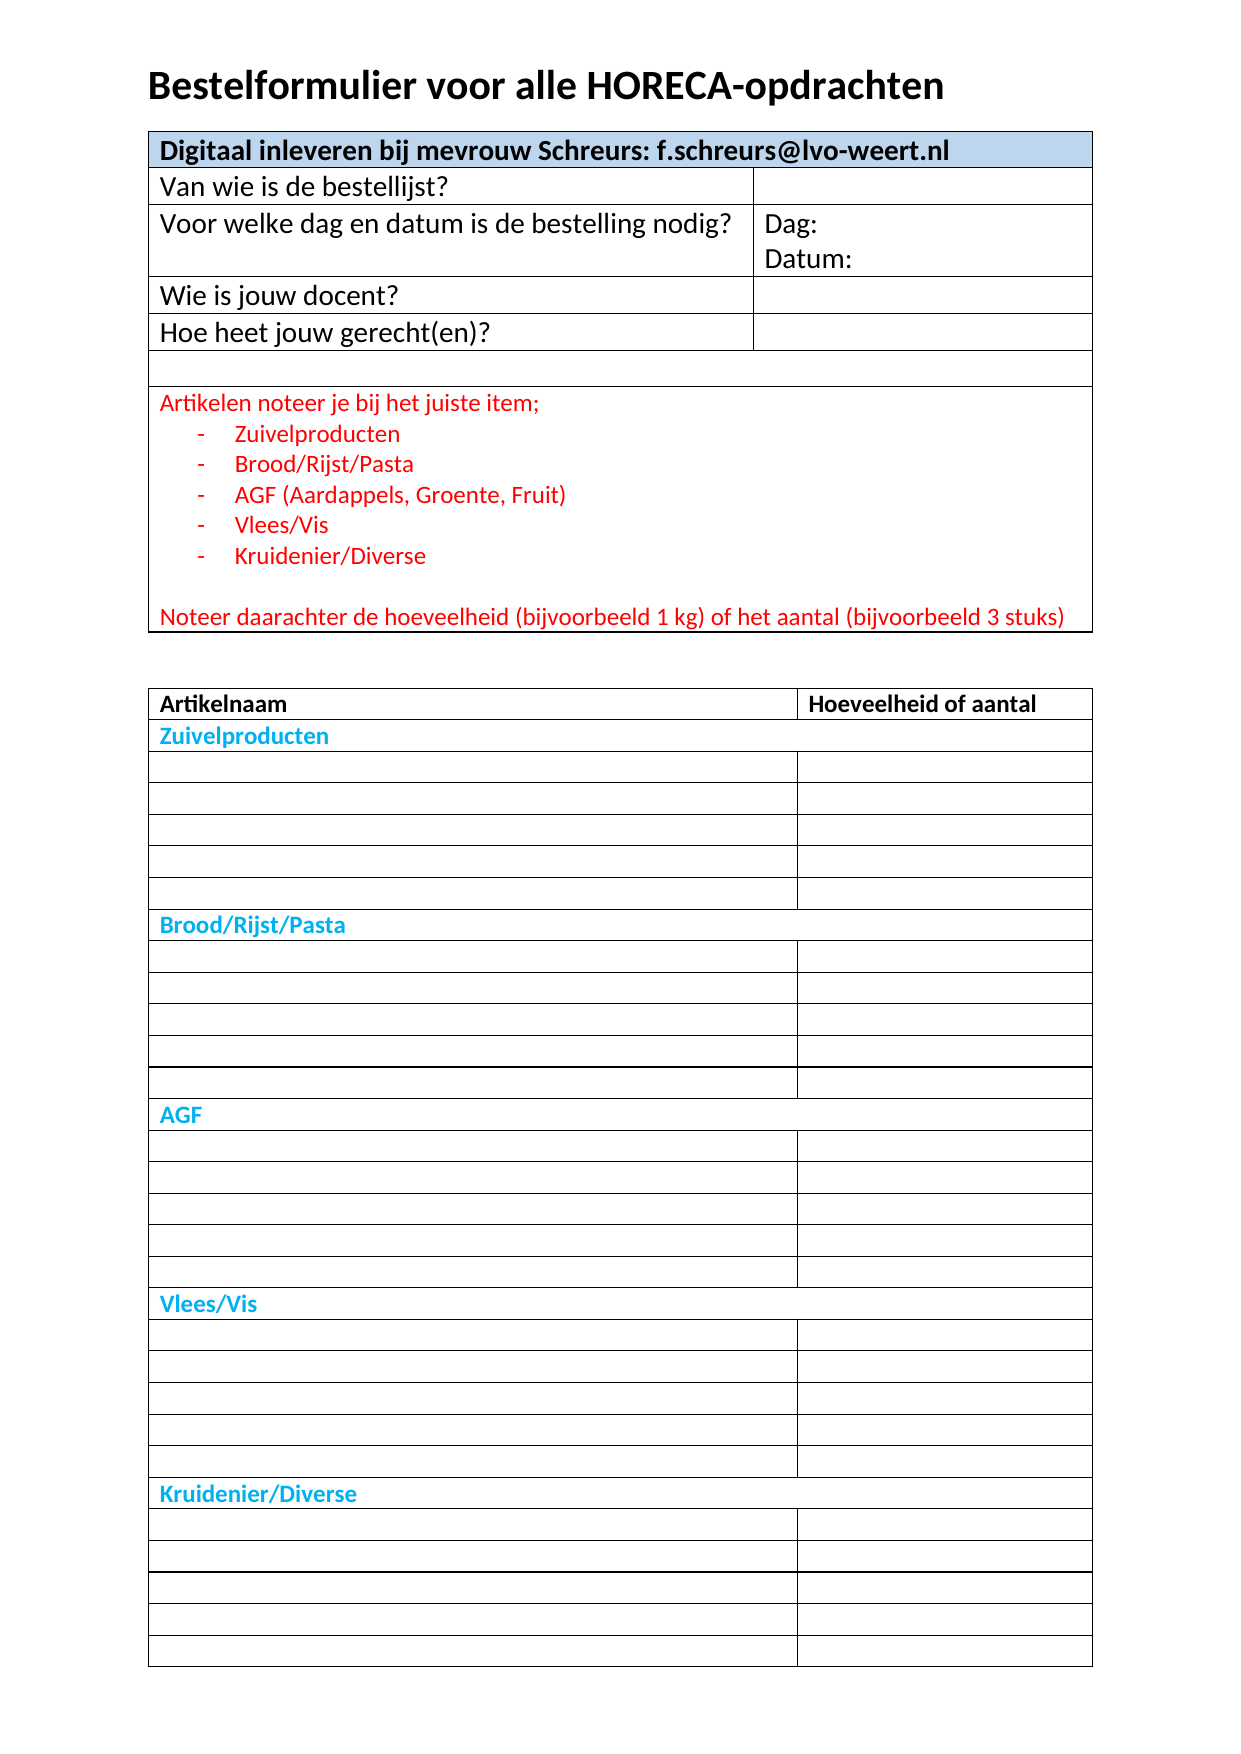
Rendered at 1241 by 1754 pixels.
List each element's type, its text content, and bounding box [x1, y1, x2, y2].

table_cell [149, 1162, 797, 1193]
table_cell Wie is jouw docent? [149, 277, 753, 313]
table_cell [149, 973, 797, 1003]
table_cell [798, 1446, 1092, 1477]
table_cell Van wie is de bestellijst? [149, 168, 753, 204]
table_header Digitaal inleveren bij mevrouw Schreurs: f.schreurs@lvo-weert.nl [149, 132, 1092, 167]
table_cell [149, 1257, 797, 1287]
table_cell AGF [149, 1099, 1092, 1129]
table_cell [754, 168, 1092, 204]
table_cell Hoe heet jouw gerecht(en)? [149, 314, 753, 349]
table_cell [798, 1036, 1092, 1066]
table_header Hoeveelheid of aantal [798, 689, 1092, 719]
table_cell [149, 1351, 797, 1382]
table_cell [149, 1415, 797, 1445]
table_cell [798, 1383, 1092, 1413]
table_cell [798, 1573, 1092, 1603]
table_cell [798, 1004, 1092, 1035]
table_cell [798, 1320, 1092, 1350]
table_cell [149, 752, 797, 782]
table_cell [798, 815, 1092, 845]
table_cell [798, 941, 1092, 972]
table_cell [798, 878, 1092, 908]
table_cell [149, 878, 797, 908]
table_cell [798, 1415, 1092, 1445]
table_cell [149, 1036, 797, 1066]
table_cell Vlees/Vis [149, 1288, 1092, 1319]
table_cell [149, 1509, 797, 1540]
text Bestelformulier voor alle HORECA-opdrachten [148, 59, 1092, 110]
table_cell [149, 1131, 797, 1161]
table_cell [149, 1383, 797, 1413]
table_cell [149, 1541, 797, 1571]
table_cell [798, 1162, 1092, 1193]
table_cell [149, 1573, 797, 1603]
table_cell [798, 1351, 1092, 1382]
table_cell [149, 1004, 797, 1035]
table_cell [798, 1636, 1092, 1666]
table_cell [149, 1446, 797, 1477]
table_cell Zuivelproducten [149, 720, 1092, 751]
table_cell [149, 846, 797, 877]
table_cell [149, 1636, 797, 1666]
table_cell [149, 815, 797, 845]
table_cell Brood/Rijst/Pasta [149, 910, 1092, 940]
table_cell [149, 1604, 797, 1634]
table_cell Kruidenier/Diverse [149, 1478, 1092, 1508]
table_cell [798, 1068, 1092, 1098]
table_cell [149, 1320, 797, 1350]
table_cell [798, 752, 1092, 782]
table_cell Artikelen noteer je bij het juiste item; Zuivelproducten Brood/Rijst/Pasta AGF (Aardappels, Groente, Fruit) Vlees/Vis Kruidenier/Diverse Noteer daarachter de hoeveelheid (bijvoorbeeld 1 kg) of het aantal (bijvoorbeeld 3 stuks) [149, 387, 1092, 631]
table_cell [149, 783, 797, 814]
table_cell [798, 846, 1092, 877]
table_cell [149, 1225, 797, 1256]
table_cell [149, 1068, 797, 1098]
table_cell [149, 351, 1092, 386]
table_header Artikelnaam [149, 689, 797, 719]
table_cell [798, 1194, 1092, 1224]
table_cell [798, 1225, 1092, 1256]
table_cell [798, 1509, 1092, 1540]
table_cell [754, 314, 1092, 349]
table_cell Dag: Datum: [754, 205, 1092, 276]
table_cell [798, 783, 1092, 814]
table_cell [149, 941, 797, 972]
table_cell [798, 973, 1092, 1003]
table_cell [798, 1257, 1092, 1287]
table_cell [798, 1604, 1092, 1634]
table_cell [798, 1131, 1092, 1161]
table_cell Voor welke dag en datum is de bestelling nodig? [149, 205, 753, 276]
table_cell [798, 1541, 1092, 1571]
table_cell [149, 1194, 797, 1224]
table_cell [754, 277, 1092, 313]
